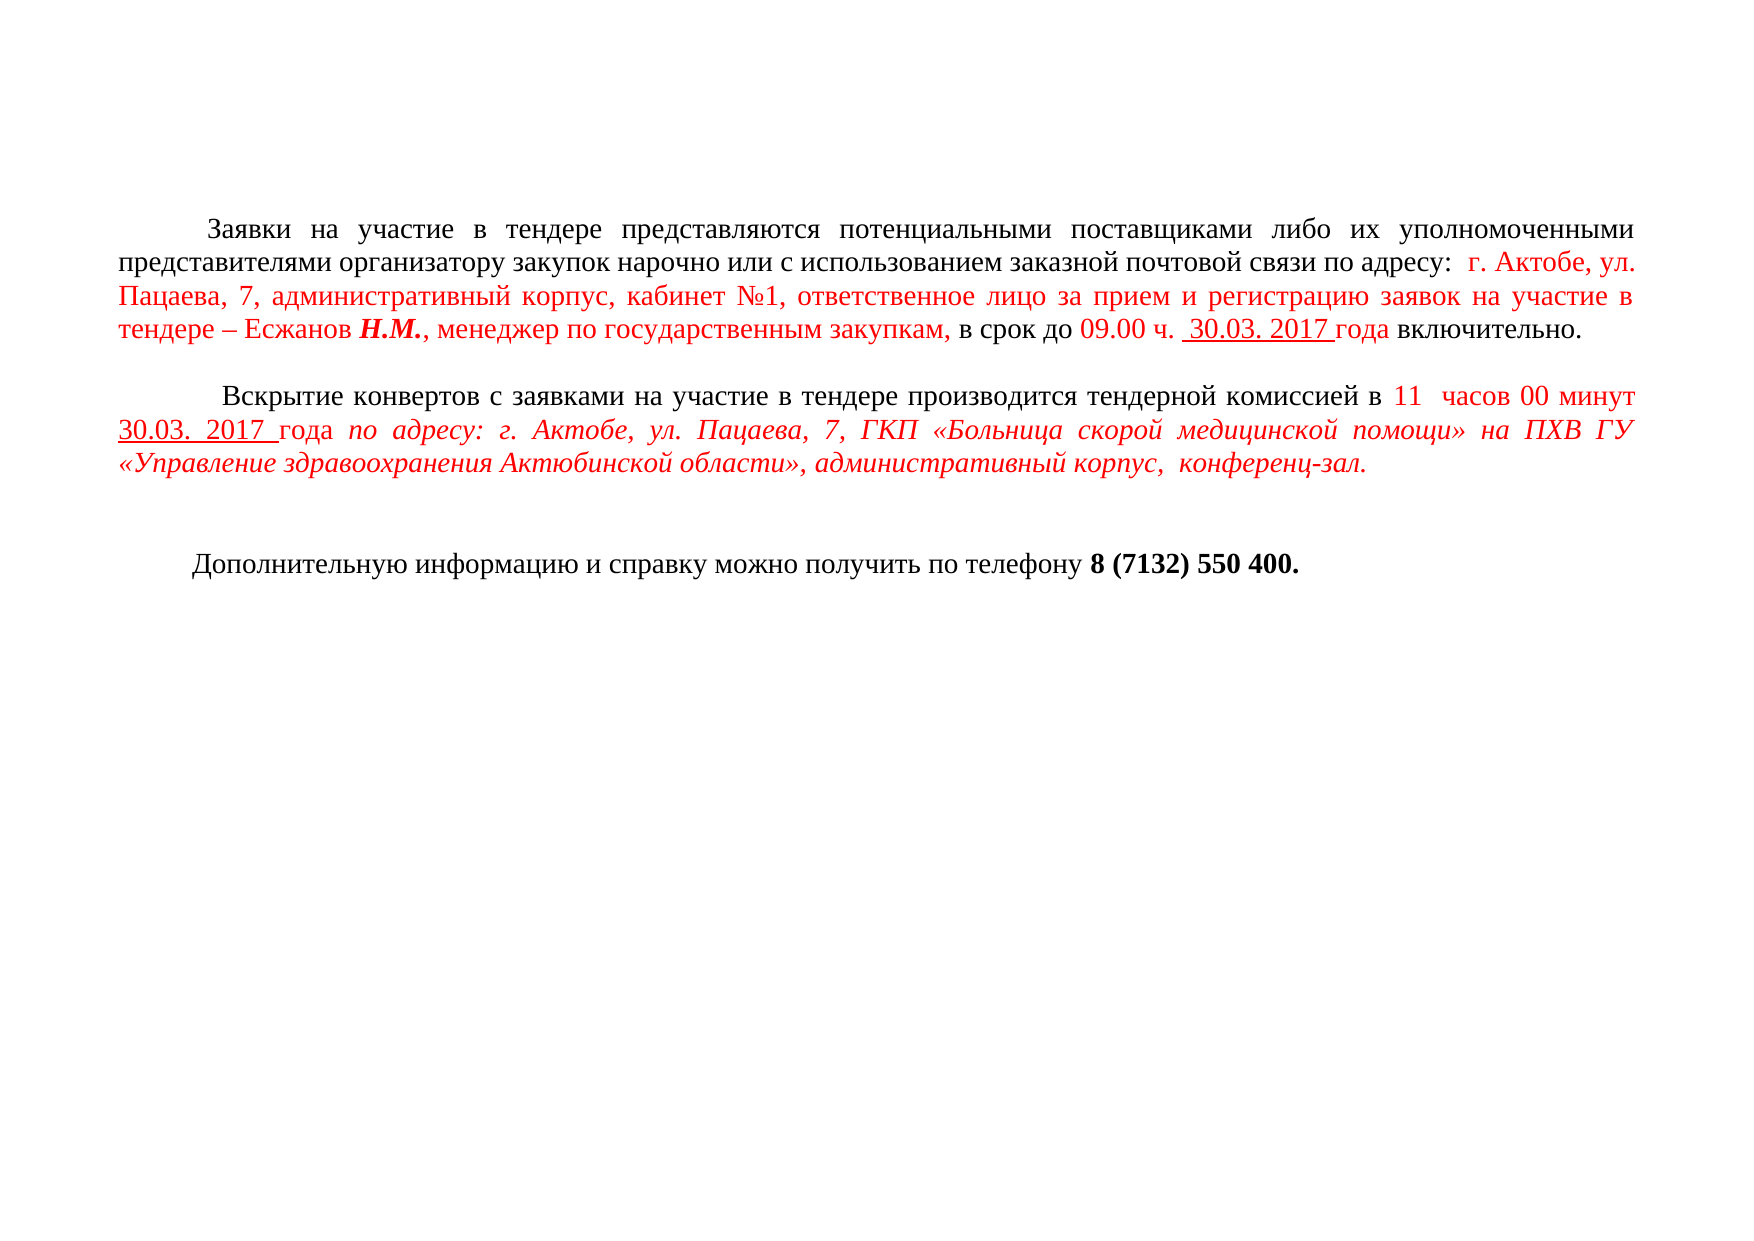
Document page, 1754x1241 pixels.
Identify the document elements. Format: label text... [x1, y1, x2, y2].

text Заявки на участие в тендере представляются потенциальными поставщиками либо их уполномоченными представителями организатору закупок нарочно или с использованием заказной почтовой связи по адресу: г. Актобе, ул. Пацаева, 7, административный корпус, кабинет №1, ответственное лицо за прием и регистрацию заявок на участие в тендере – Есжанов Н.М., менеджер по государственным закупкам, в срок до 09.00 ч. 30.03. 2017 года включительно. [118, 211, 1636, 345]
text Вскрытие конвертов с заявками на участие в тендере производится тендерной комиссией в 11 часов 00 минут 30.03. 2017 года по адресу: г. Актобе, ул. Пацаева, 7, ГКП «Больница скорой медицинской помощи» на ПХВ ГУ «Управление здравоохранения Актюбинской области», административный корпус, конференц-зал. [118, 378, 1636, 479]
text Дополнительную информацию и справку можно получить по телефону 8 (7132) 550 400. [118, 546, 1636, 580]
